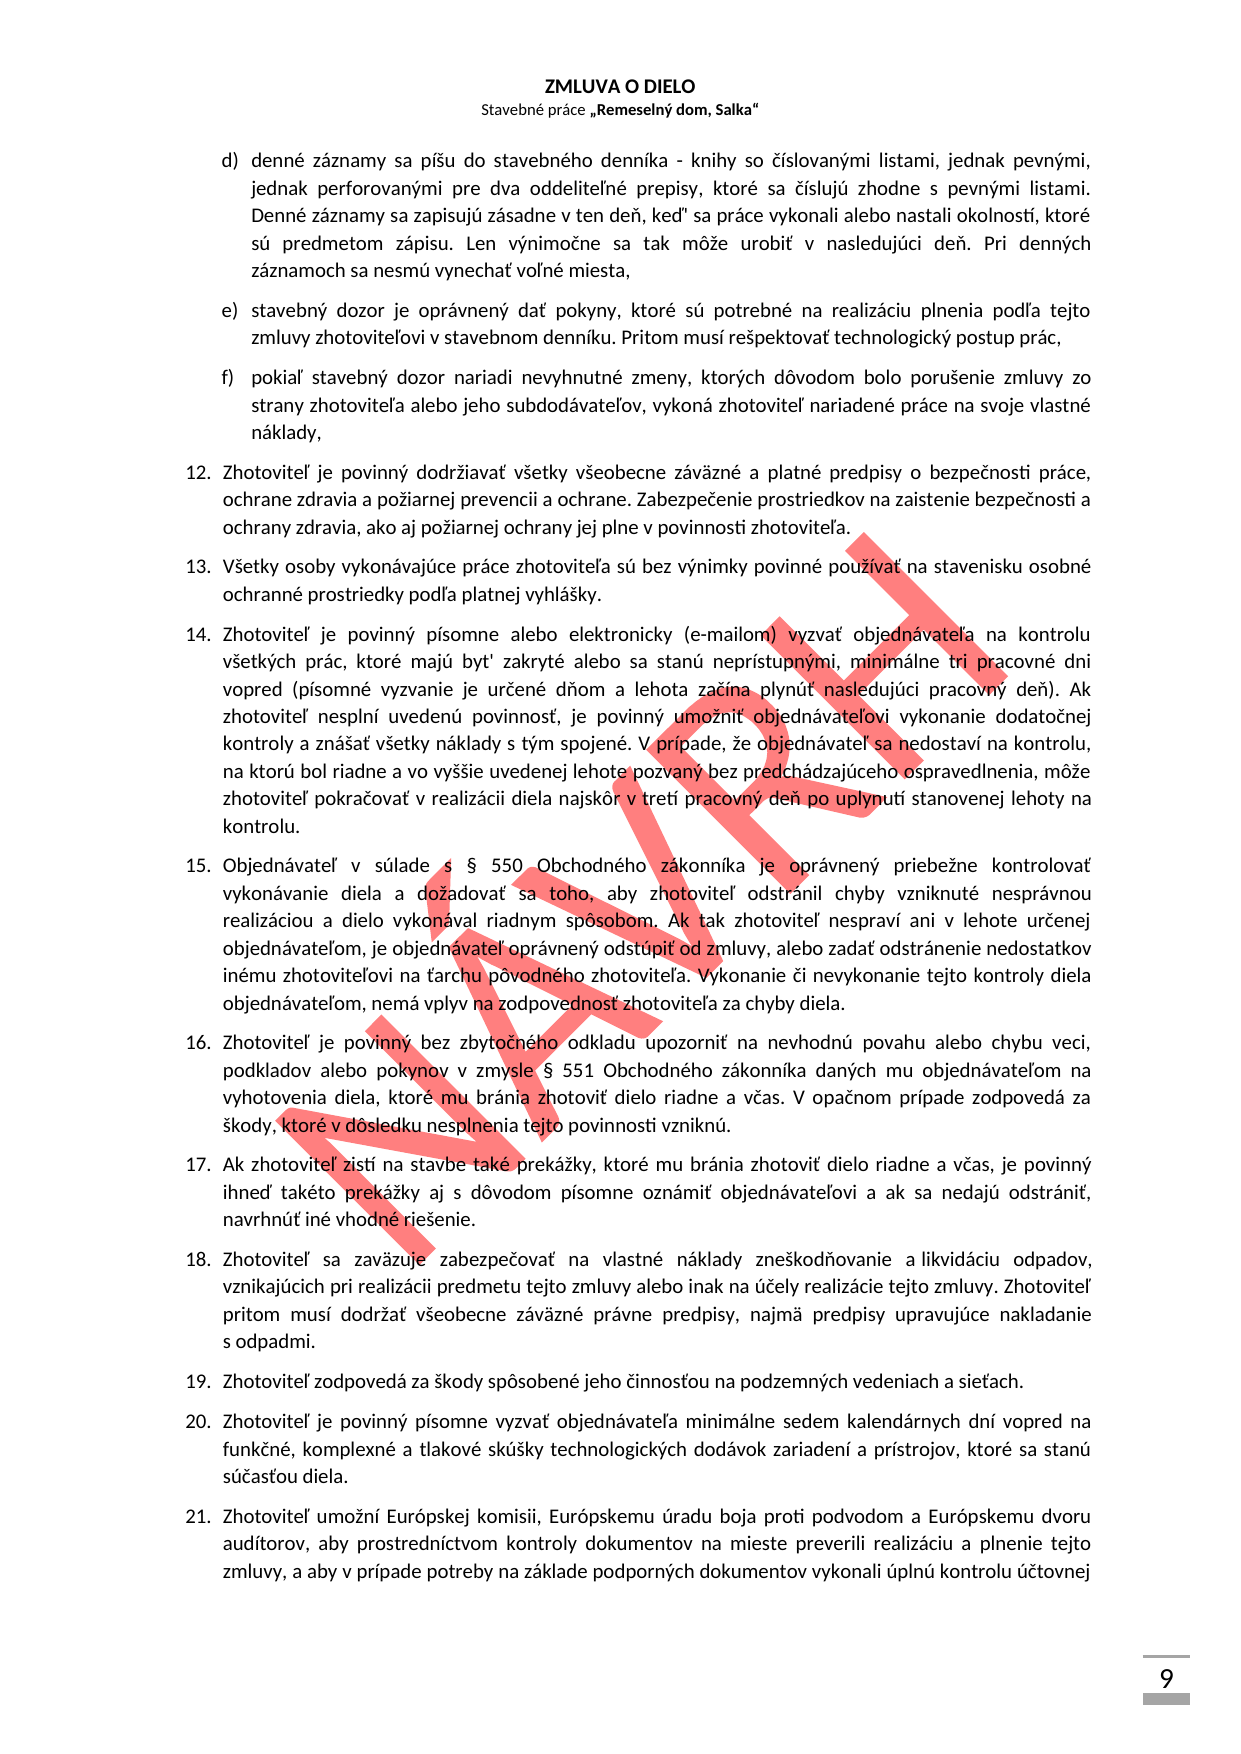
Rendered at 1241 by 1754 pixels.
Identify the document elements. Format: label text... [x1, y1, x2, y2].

text e) stavebný dozor je oprávnený dať pokyny, ktoré sú potrebné na realizáciu plnenia podľa tejto zmluvy zhotoviteľovi v stavebnom denníku. Pritom musí rešpektovať technologický postup prác, [221, 297, 1093, 350]
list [185, 1503, 1093, 1583]
list Zhotoviteľ zodpovedá za škody spôsobené jeho činnosťou na podzemných vedeniach a sieťach. [185, 1368, 1093, 1394]
text f) pokiaľ stavebný dozor nariadi nevyhnutné zmeny, ktorých dôvodom bolo porušenie zmluvy zo strany zhotoviteľa alebo jeho subdodávateľov, vykoná zhotoviteľ nariadené práce na svoje vlastné náklady, [221, 364, 1093, 444]
list Zhotoviteľ je povinný bez zbytočného odkladu upozorniť na nevhodnú povahu alebo chybu veci, podkladov alebo pokynov v zmysle § 551 Obchodného zákonníka daných mu objednávateľom na vyhotovenia diela, ktoré mu bránia zhotoviť dielo riadne a včas. V opačnom prípade zodpovedá za škody, ktoré v dôsledku nesplnenia tejto povinnosti vzniknú. [185, 1029, 1093, 1137]
list Zhotoviteľ je povinný písomne vyzvať objednávateľa minimálne sedem kalendárnych dní vopred na funkčné, komplexné a tlakové skúšky technologických dodávok zariadení a prístrojov, ktoré sa stanú súčasťou diela. [185, 1408, 1093, 1488]
list Ak zhotoviteľ zistí na stavbe také prekážky, ktoré mu bránia zhotoviť dielo riadne a včas, je povinný ihneď takéto prekážky aj s dôvodom písomne oznámiť objednávateľovi a ak sa nedajú odstrániť, navrhnúť iné vhodné riešenie. [185, 1152, 1093, 1232]
list Zhotoviteľ je povinný písomne alebo elektronicky (e-mailom) vyzvať objednávateľa na kontrolu všetkých prác, ktoré majú byt' zakryté alebo sa stanú neprístupnými, minimálne tri pracovné dni vopred (písomné vyzvanie je určené dňom a lehota začína plynúť nasledujúci pracovný deň). Ak zhotoviteľ nesplní uvedenú povinnosť, je povinný umožniť objednávateľovi vykonanie dodatočnej kontroly a znášať všetky náklady s tým spojené. V prípade, že objednávateľ sa nedostaví na kontrolu, na ktorú bol riadne a vo vyššie uvedenej lehote pozvaný bez predchádzajúceho ospravedlnenia, môže zhotoviteľ pokračovať v realizácii diela najskôr v tretí pracovný deň po uplynutí stanovenej lehoty na kontrolu. [185, 621, 1093, 838]
text d) denné záznamy sa píšu do stavebného denníka - knihy so číslovanými listami, jednak pevnými, jednak perforovanými pre dva oddeliteľné prepisy, ktoré sa číslujú zhodne s pevnými listami. Denné záznamy sa zapisujú zásadne v ten deň, keď' sa práce vykonali alebo nastali okolností, ktoré sú predmetom zápisu. Len výnimočne sa tak môže urobiť v nasledujúci deň. Pri denných záznamoch sa nesmú vynechať voľné miesta, [221, 148, 1093, 283]
list Všetky osoby vykonávajúce práce zhotoviteľa sú bez výnimky povinné používať na stavenisku osobné ochranné prostriedky podľa platnej vyhlášky. [185, 554, 1093, 607]
list Zhotoviteľ sa zaväzuje zabezpečovať na vlastné náklady zneškodňovanie a likvidáciu odpadov, vznikajúcich pri realizácii predmetu tejto zmluvy alebo inak na účely realizácie tejto zmluvy. Zhotoviteľ pritom musí dodržať všeobecne záväzné právne predpisy, najmä predpisy upravujúce nakladanie s odpadmi. [185, 1246, 1093, 1354]
list Zhotoviteľ je povinný dodržiavať všetky všeobecne záväzné a platné predpisy o bezpečnosti práce, ochrane zdravia a požiarnej prevencii a ochrane. Zabezpečenie prostriedkov na zaistenie bezpečnosti a ochrany zdravia, ako aj požiarnej ochrany jej plne v povinnosti zhotoviteľa. [185, 459, 1093, 539]
list Objednávateľ v súlade s § 550 Obchodného zákonníka je oprávnený priebežne kontrolovať vykonávanie diela a dožadovať sa toho, aby zhotoviteľ odstránil chyby vzniknuté nesprávnou realizáciou a dielo vykonával riadnym spôsobom. Ak tak zhotoviteľ nespraví ani v lehote určenej objednávateľom, je objednávateľ oprávnený odstúpiť od zmluvy, alebo zadať odstránenie nedostatkov inému zhotoviteľovi na ťarchu pôvodného zhotoviteľa. Vykonanie či nevykonanie tejto kontroly diela objednávateľom, nemá vplyv na zodpovednosť zhotoviteľa za chyby diela. [185, 853, 1093, 1015]
